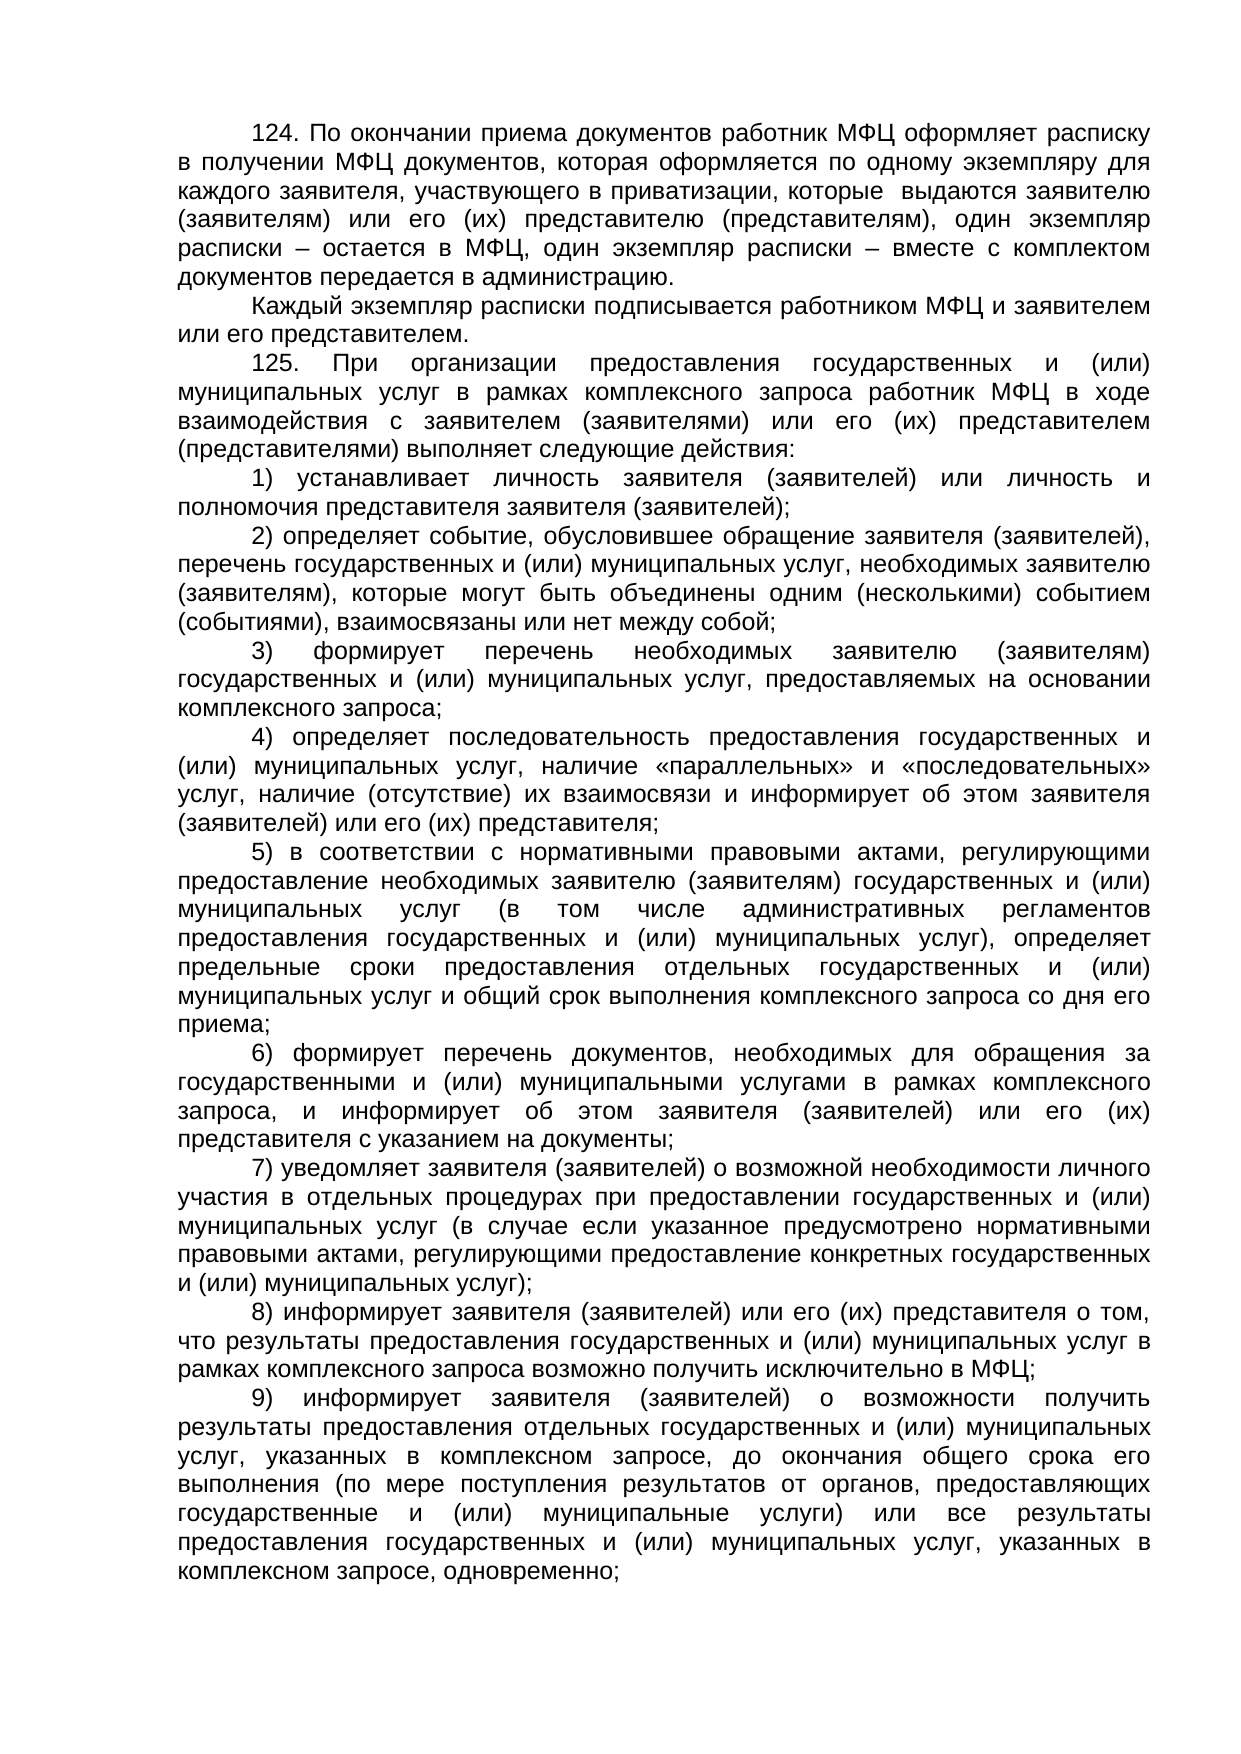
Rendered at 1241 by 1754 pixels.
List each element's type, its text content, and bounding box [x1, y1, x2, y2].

text Каждый экземпляр расписки подписывается работником МФЦ и заявителем или его представителем. [177, 291, 1152, 348]
text 8) информирует заявителя (заявителей) или его (их) представителя о том, что результаты предоставления государственных и (или) муниципальных услуг в рамках комплексного запроса возможно получить исключительно в МФЦ; [177, 1297, 1152, 1383]
text 5) в соответствии с нормативными правовыми актами, регулирующими предоставление необходимых заявителю (заявителям) государственных и (или) муниципальных услуг (в том числе административных регламентов предоставления государственных и (или) муниципальных услуг), определяет предельные сроки предоставления отдельных государственных и (или) муниципальных услуг и общий срок выполнения комплексного запроса со дня его приема; [177, 837, 1152, 1038]
text 2) определяет событие, обусловившее обращение заявителя (заявителей), перечень государственных и (или) муниципальных услуг, необходимых заявителю (заявителям), которые могут быть объединены одним (несколькими) событием (событиями), взаимосвязаны или нет между собой; [177, 521, 1152, 636]
text 3) формирует перечень необходимых заявителю (заявителям) государственных и (или) муниципальных услуг, предоставляемых на основании комплексного запроса; [177, 636, 1152, 722]
text 4) определяет последовательность предоставления государственных и (или) муниципальных услуг, наличие «параллельных» и «последовательных» услуг, наличие (отсутствие) их взаимосвязи и информирует об этом заявителя (заявителей) или его (их) представителя; [177, 722, 1152, 837]
text 125. При организации предоставления государственных и (или) муниципальных услуг в рамках комплексного запроса работник МФЦ в ходе взаимодействия с заявителем (заявителями) или его (их) представителем (представителями) выполняет следующие действия: [177, 348, 1152, 463]
text 7) уведомляет заявителя (заявителей) о возможной необходимости личного участия в отдельных процедурах при предоставлении государственных и (или) муниципальных услуг (в случае если указанное предусмотрено нормативными правовыми актами, регулирующими предоставление конкретных государственных и (или) муниципальных услуг); [177, 1153, 1152, 1297]
text 6) формирует перечень документов, необходимых для обращения за государственными и (или) муниципальными услугами в рамках комплексного запроса, и информирует об этом заявителя (заявителей) или его (их) представителя с указанием на документы; [177, 1038, 1152, 1153]
text 124. По окончании приема документов работник МФЦ оформляет расписку в получении МФЦ документов, которая оформляется по одному экземпляру для каждого заявителя, участвующего в приватизации, которые выдаются заявителю (заявителям) или его (их) представителю (представителям), один экземпляр расписки – остается в МФЦ, один экземпляр расписки – вместе с комплектом документов передается в администрацию. [177, 118, 1152, 291]
text 9) информирует заявителя (заявителей) о возможности получить результаты предоставления отдельных государственных и (или) муниципальных услуг, указанных в комплексном запросе, до окончания общего срока его выполнения (по мере поступления результатов от органов, предоставляющих государственные и (или) муниципальные услуги) или все результаты предоставления государственных и (или) муниципальных услуг, указанных в комплексном запросе, одновременно; [177, 1383, 1152, 1584]
text 1) устанавливает личность заявителя (заявителей) или личность и полномочия представителя заявителя (заявителей); [177, 463, 1152, 521]
